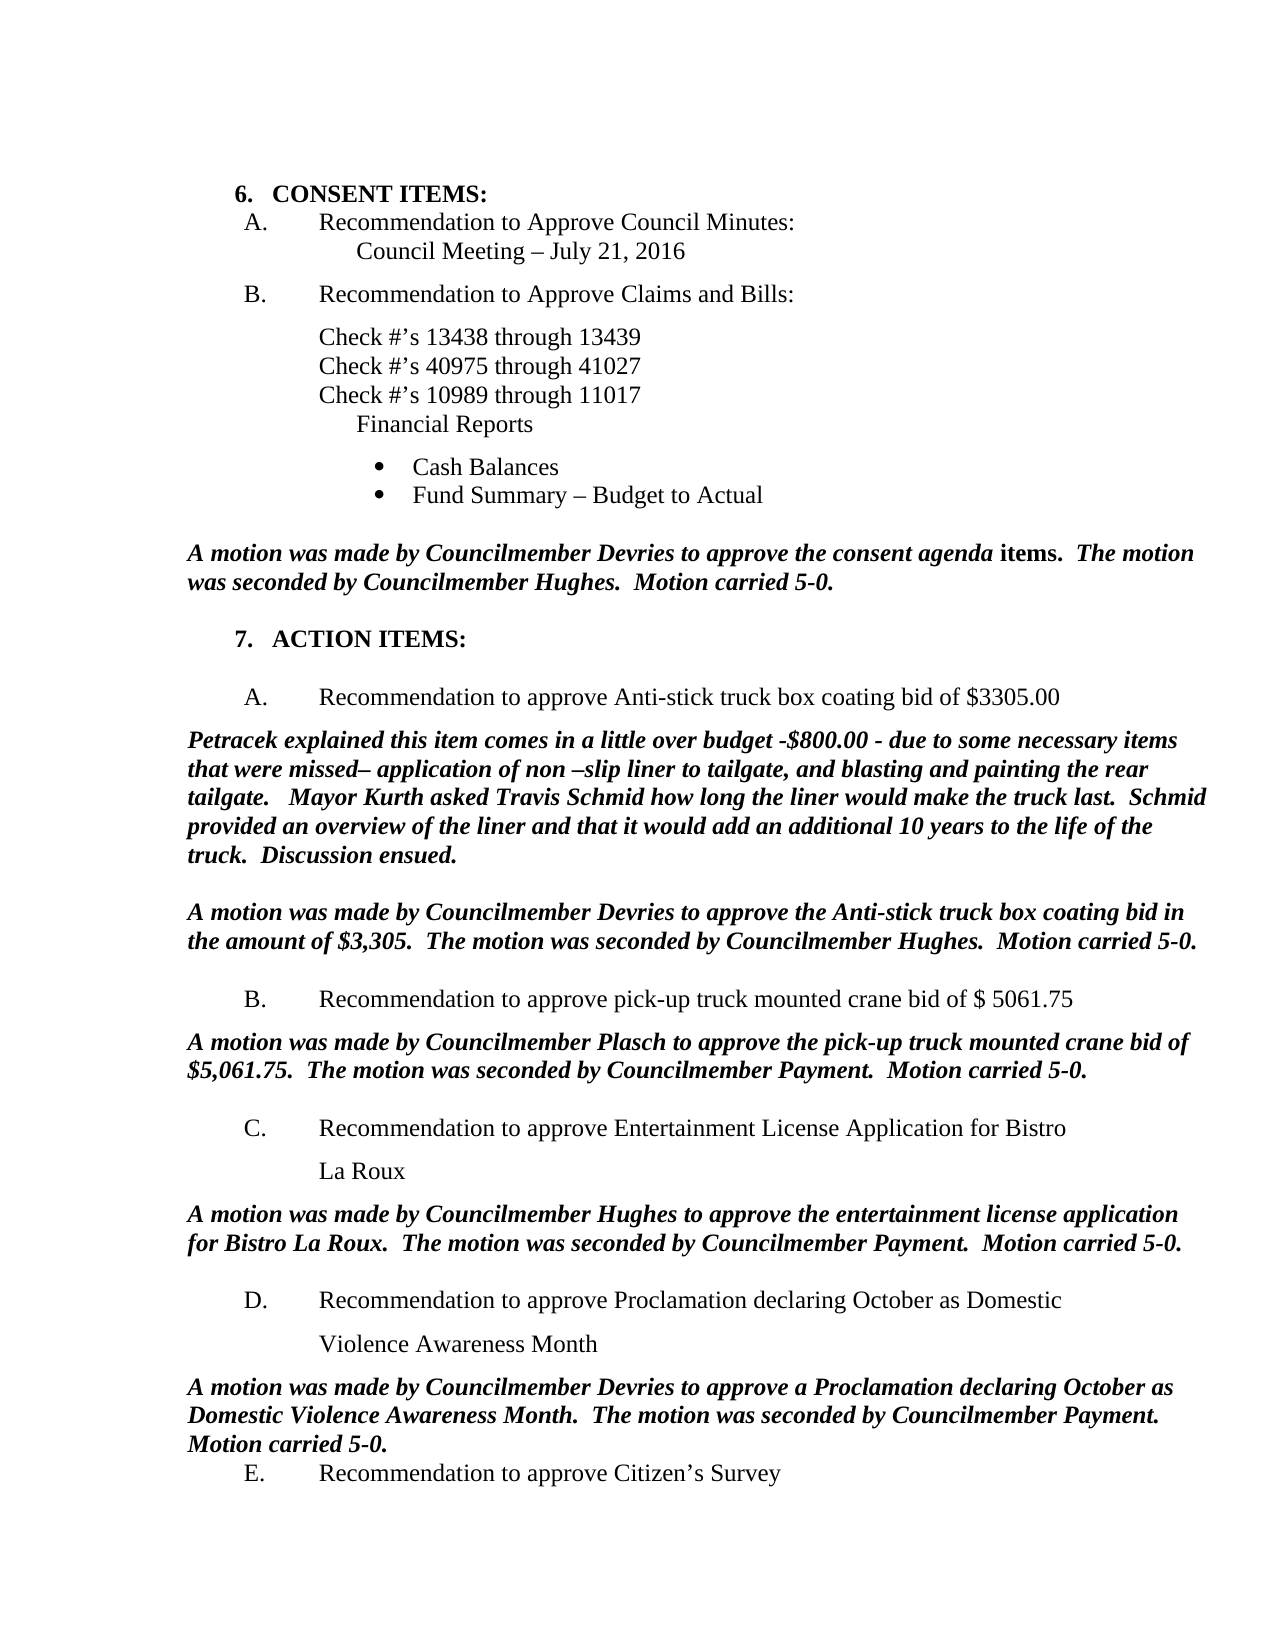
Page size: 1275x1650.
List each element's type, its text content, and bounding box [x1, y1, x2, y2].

text A motion was made by Councilmember Hughes to approve the entertainment license application for Bistro La Roux. The motion was seconded by Councilmember Payment. Motion carried 5-0. [187, 1199, 1209, 1257]
list Action ItemS: [234, 624, 1087, 653]
list Consent ITEMS: [234, 179, 1087, 207]
list Recommendation to approve Proclamation declaring October as Domestic Violence Awareness Month [244, 1286, 1209, 1357]
list Recommendation to Approve Council Minutes: [244, 207, 1209, 236]
list Recommendation to approve Entertainment License Application for Bistro La Roux [244, 1113, 1209, 1185]
list Recommendation to approve pick-up truck mounted crane bid of $ 5061.75 [244, 984, 1209, 1012]
list Recommendation to approve Citizen’s Survey [244, 1458, 1209, 1487]
text Petracek explained this item comes in a little over budget -$800.00 - due to some necessary items that were missed– application of non –slip liner to tailgate, and blasting and painting the rear tailgate. Mayor Kurth asked Travis Schmid how long the liner would make the truck last. Schmid provided an overview of the liner and that it would add an additional 10 years to the life of the truck. Discussion ensued. [187, 725, 1209, 869]
text Check #’s 13438 through 13439 [319, 322, 1209, 351]
list Recommendation to Approve Claims and Bills: [244, 279, 1209, 308]
text A motion was made by Councilmember Devries to approve the Anti-stick truck box coating bid in the amount of $3,305. The motion was seconded by Councilmember Hughes. Motion carried 5-0. [187, 897, 1209, 955]
text Council Meeting – July 21, 2016 [319, 236, 1209, 265]
list Fund Summary – Budget to Actual [375, 481, 1209, 509]
text Check #’s 40975 through 41027 [319, 351, 1209, 380]
text Financial Reports [319, 409, 1209, 437]
text A motion was made by Councilmember Devries to approve the consent agenda items. The motion was seconded by Councilmember Hughes. Motion carried 5-0. [187, 538, 1209, 596]
list Cash Balances [375, 452, 1209, 481]
text Check #’s 10989 through 11017 [319, 380, 1209, 409]
text A motion was made by Councilmember Devries to approve a Proclamation declaring October as Domestic Violence Awareness Month. The motion was seconded by Councilmember Payment. Motion carried 5-0. [187, 1372, 1209, 1458]
text A motion was made by Councilmember Plasch to approve the pick-up truck mounted crane bid of $5,061.75. The motion was seconded by Councilmember Payment. Motion carried 5-0. [187, 1027, 1209, 1084]
list Recommendation to approve Anti-stick truck box coating bid of $3305.00 [244, 682, 1209, 711]
